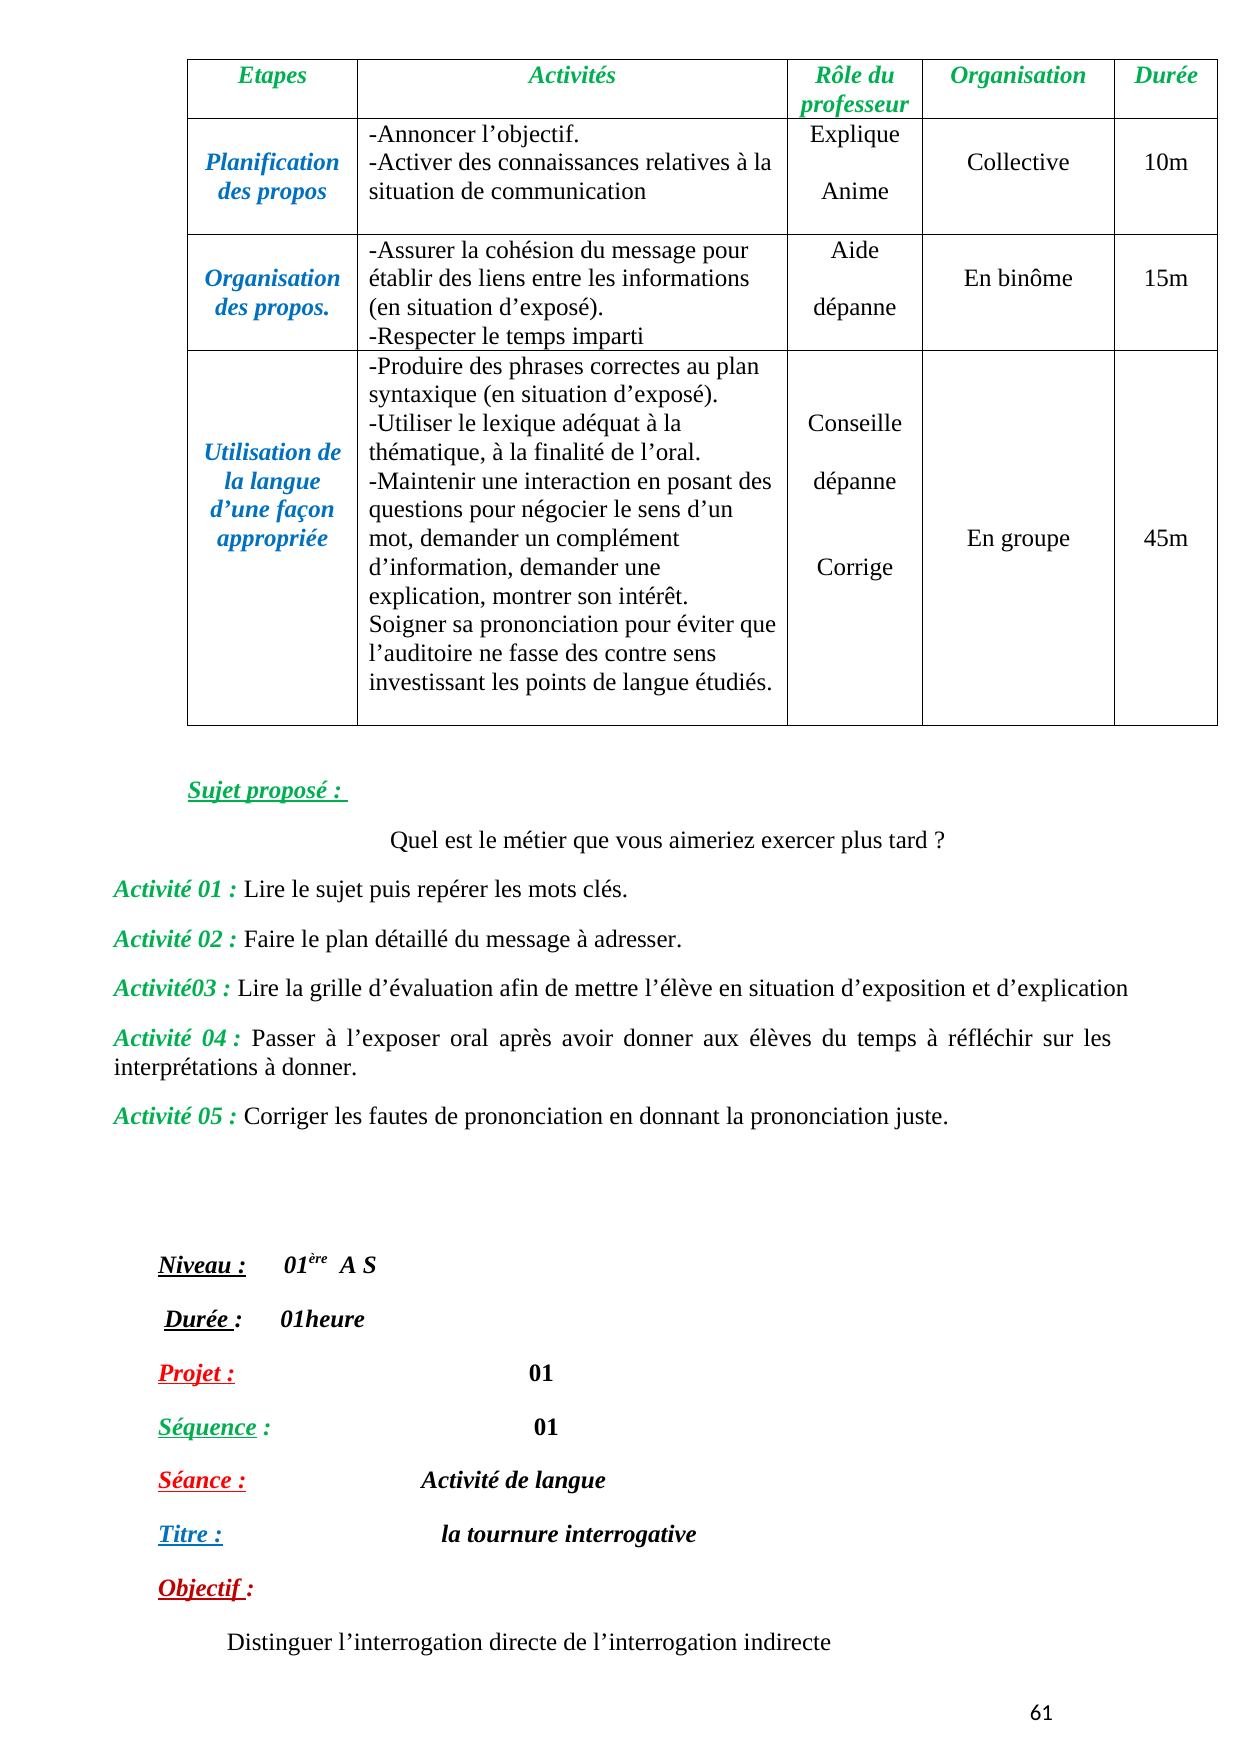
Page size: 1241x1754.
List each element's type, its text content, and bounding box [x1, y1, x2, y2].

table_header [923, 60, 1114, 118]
text Activité 02 : Faire le plan détaillé du message à adresser. [114, 924, 1112, 953]
text Activité 01 : Lire le sujet puis repérer les mots clés. [114, 874, 1112, 903]
text Objectif : [158, 1573, 1162, 1602]
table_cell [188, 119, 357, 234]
text Durée : 01heure [158, 1304, 1162, 1333]
text Quel est le métier que vous aimeriez exercer plus tard ? [128, 825, 1206, 853]
text Activité 04 : Passer à l’exposer oral après avoir donner aux élèves du temps à réfléchir sur les interprétations à donner. [114, 1023, 1112, 1081]
text Niveau : 01ère A S [158, 1250, 1162, 1279]
text Distinguer l’interrogation directe de l’interrogation indirecte [158, 1627, 1162, 1656]
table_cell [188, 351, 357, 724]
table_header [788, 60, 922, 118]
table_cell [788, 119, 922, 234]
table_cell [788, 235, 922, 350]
text Séquence : 01 [158, 1412, 1162, 1441]
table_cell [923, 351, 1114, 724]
text Activité 05 : Corriger les fautes de prononciation en donnant la prononciation juste. [114, 1101, 1112, 1130]
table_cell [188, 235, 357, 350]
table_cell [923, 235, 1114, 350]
text Sujet proposé : [187, 775, 1162, 804]
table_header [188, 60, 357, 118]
text Séance : Activité de langue [158, 1466, 1162, 1494]
text Titre : la tournure interrogative [158, 1519, 1162, 1548]
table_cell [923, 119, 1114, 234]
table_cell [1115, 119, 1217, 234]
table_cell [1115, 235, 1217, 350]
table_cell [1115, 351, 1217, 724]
text Activité03 : Lire la grille d’évaluation afin de mettre l’élève en situation d’exposition et d’explication [114, 973, 1206, 1002]
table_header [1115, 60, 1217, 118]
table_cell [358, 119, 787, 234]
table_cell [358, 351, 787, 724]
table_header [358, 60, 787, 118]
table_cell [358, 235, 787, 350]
text Projet : 01 [158, 1358, 1162, 1387]
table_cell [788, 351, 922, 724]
